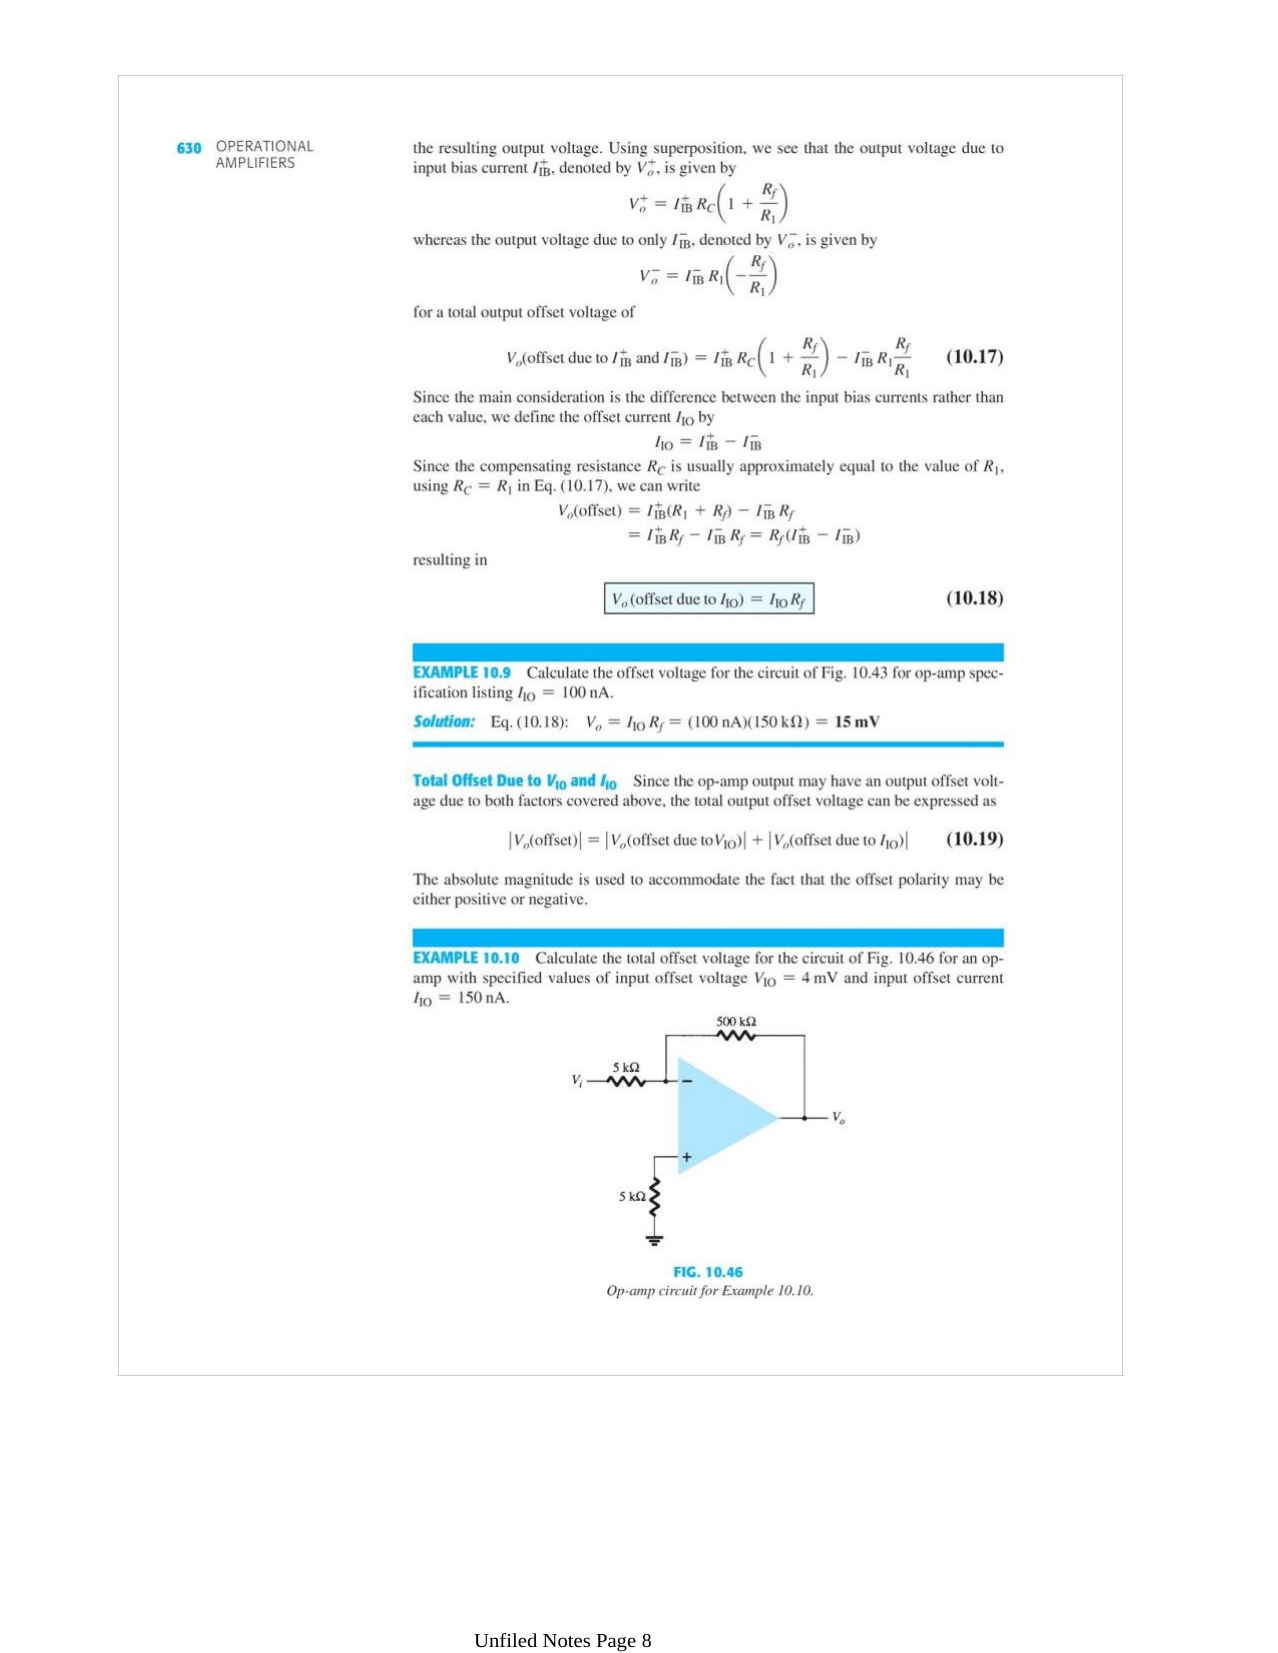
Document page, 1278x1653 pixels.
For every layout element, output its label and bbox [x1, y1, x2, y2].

picture [166, 138, 1017, 1300]
